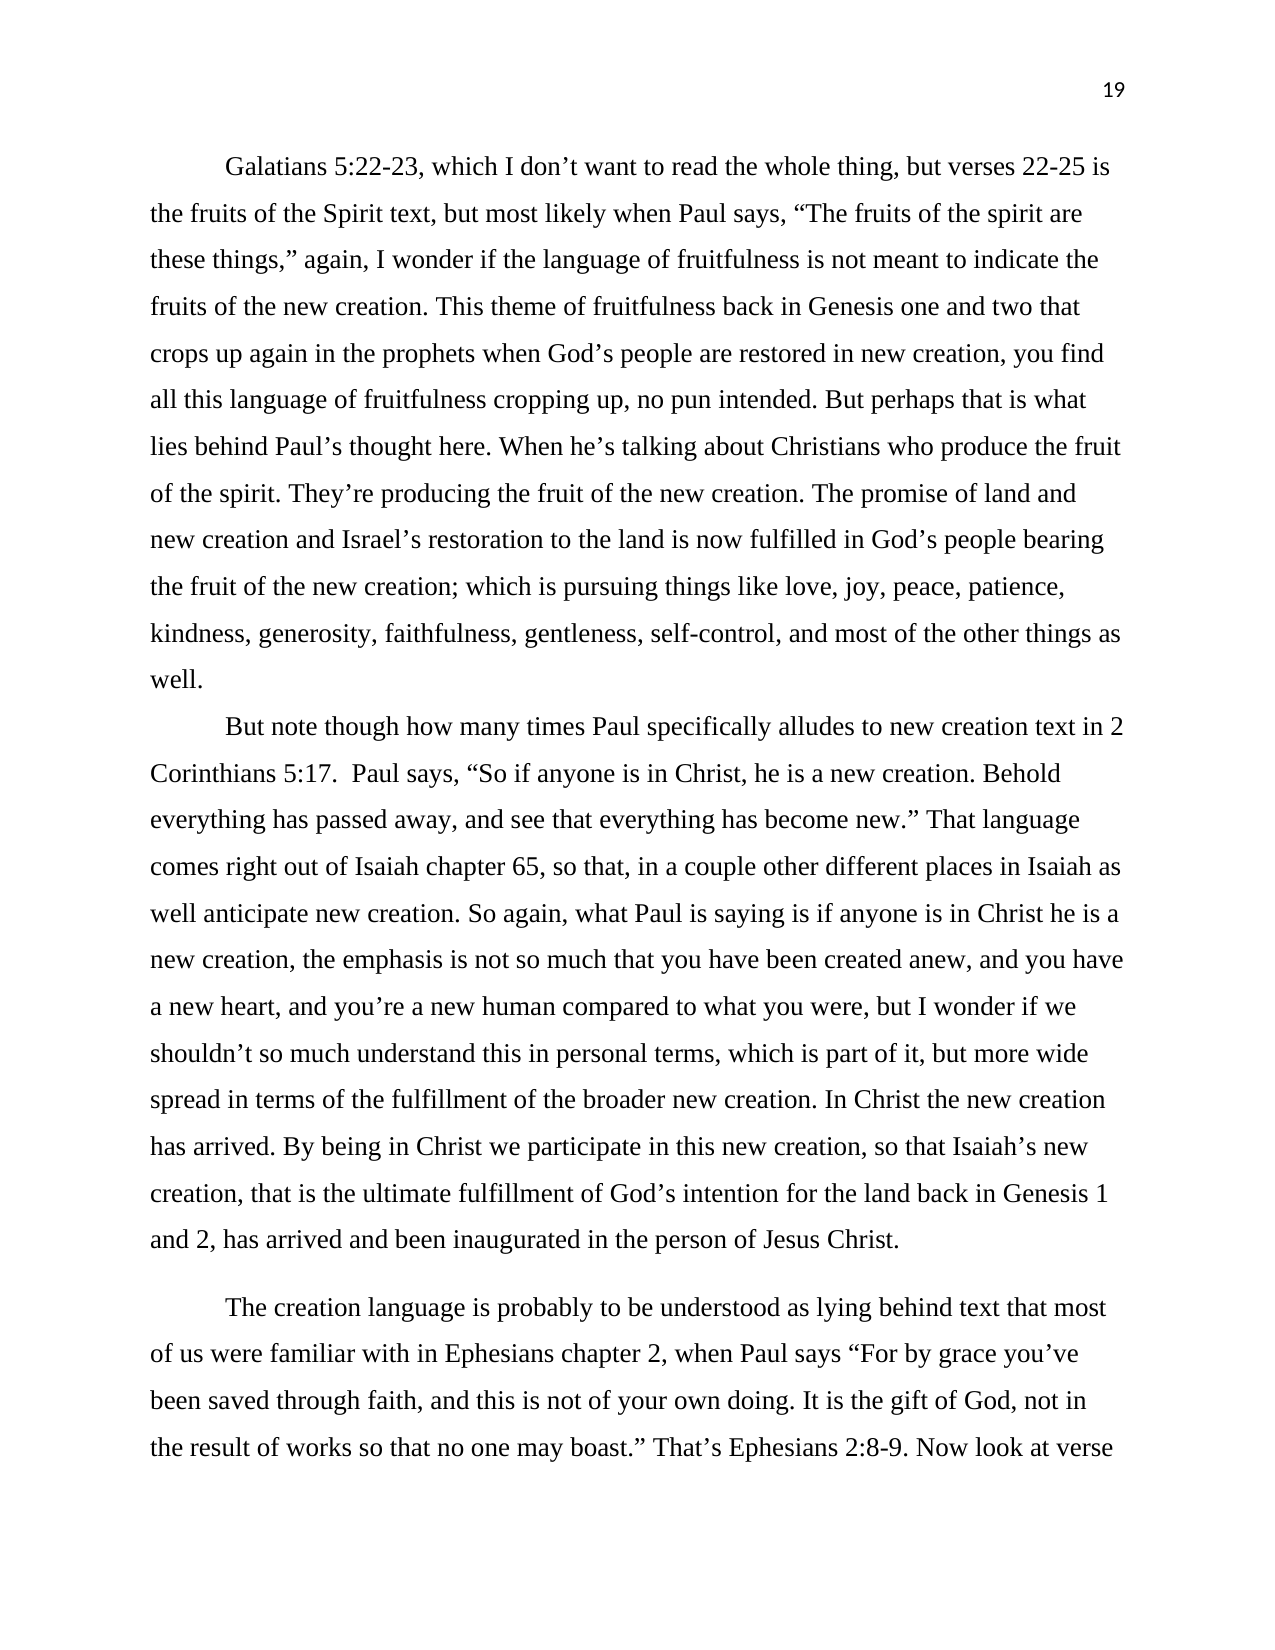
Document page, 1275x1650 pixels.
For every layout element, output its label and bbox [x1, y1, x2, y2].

text [150, 1291, 1125, 1462]
text [150, 150, 1125, 1254]
